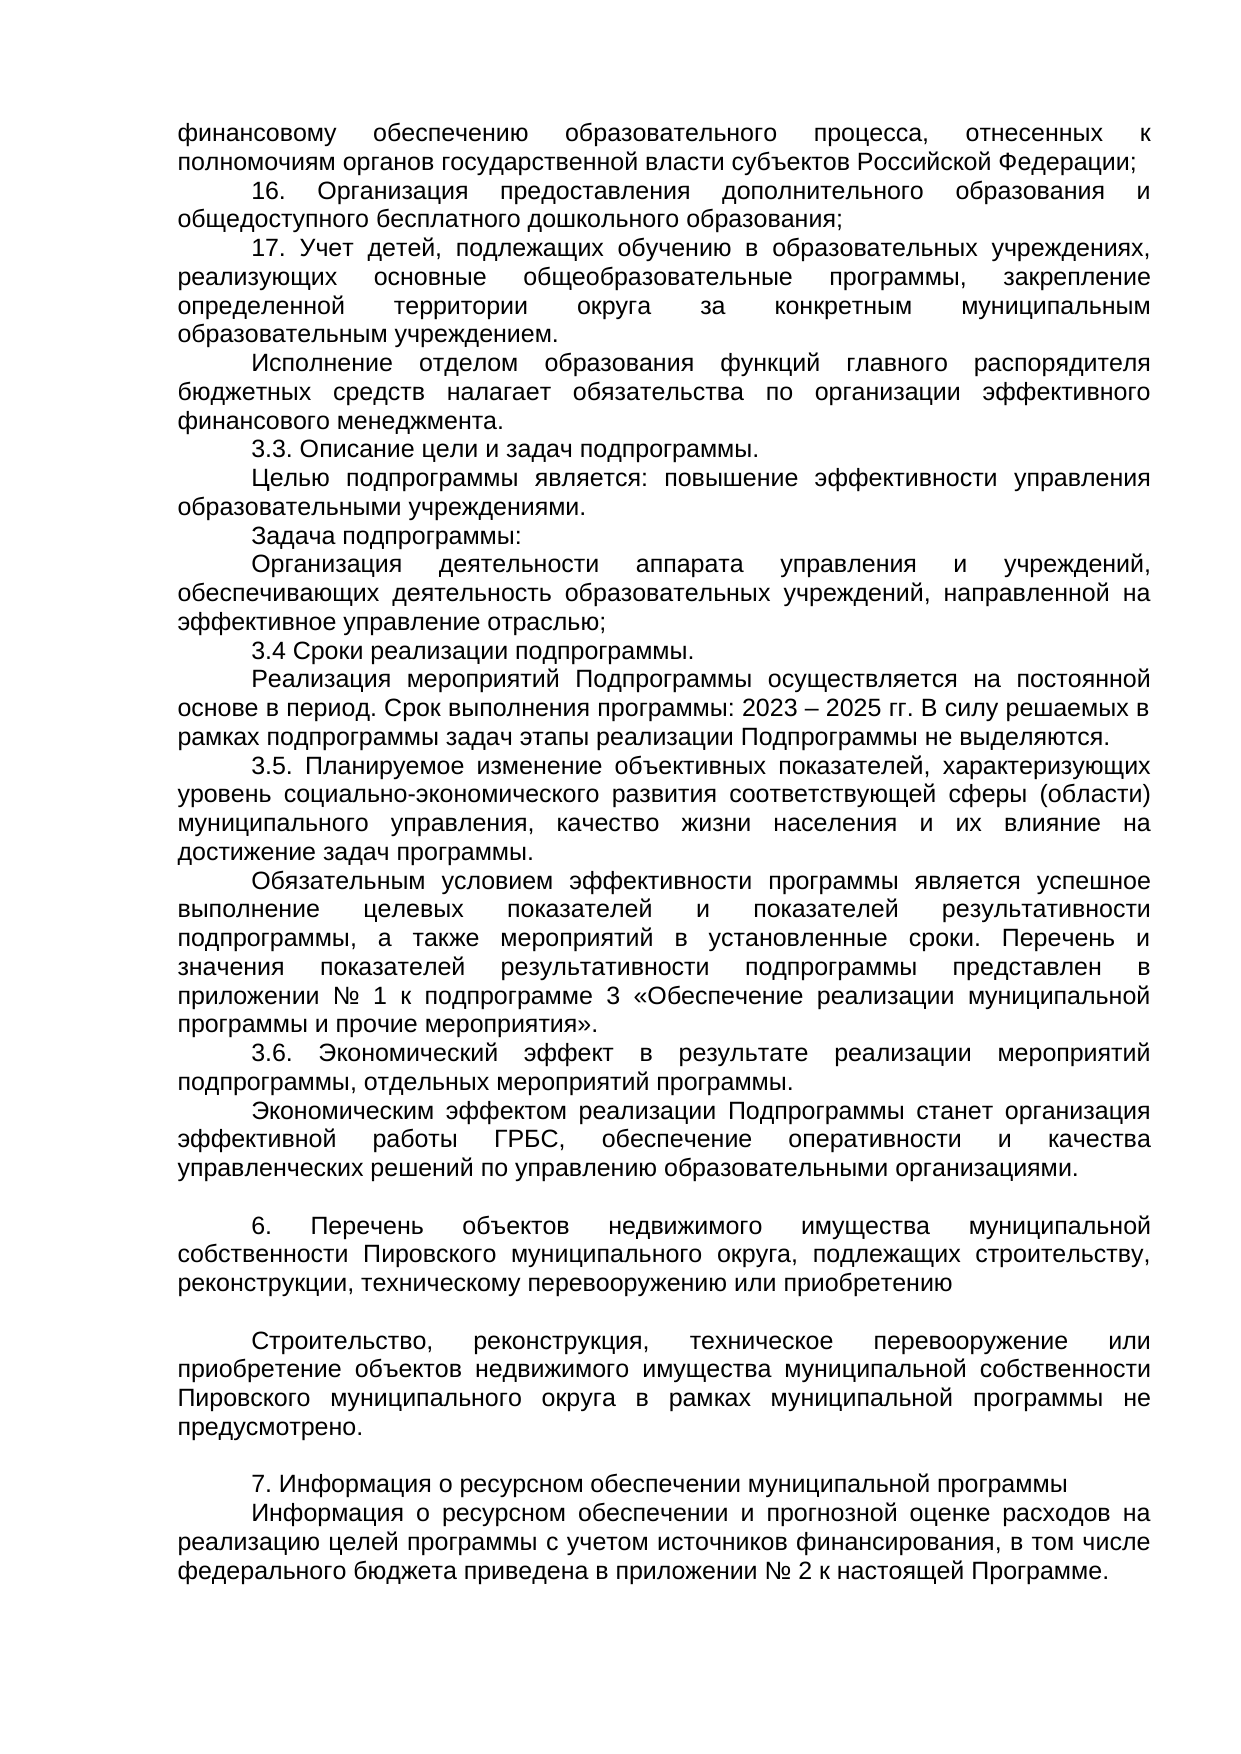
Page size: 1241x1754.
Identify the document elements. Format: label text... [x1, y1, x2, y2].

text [177, 118, 1152, 176]
text 7. Информация о ресурсном обеспечении муниципальной программы [177, 1469, 1152, 1498]
text 17. Учет детей, подлежащих обучению в образовательных учреждениях, реализующих основные общеобразовательные программы, закрепление определенной территории округа за конкретным муниципальным образовательным учреждением. [177, 233, 1152, 348]
text 16. Организация предоставления дополнительного образования и общедоступного бесплатного дошкольного образования; [177, 176, 1152, 233]
text Информация о ресурсном обеспечении и прогнозной оценке расходов на реализацию целей программы с учетом источников финансирования, в том числе федерального бюджета приведена в приложении № 2 к настоящей Программе. [177, 1498, 1152, 1584]
text Исполнение отделом образования функций главного распорядителя бюджетных средств налагает обязательства по организации эффективного финансового менеджмента. [177, 348, 1152, 434]
text 3.6. Экономический эффект в результате реализации мероприятий подпрограммы, отдельных мероприятий программы. [177, 1038, 1152, 1096]
text Обязательным условием эффективности программы является успешное выполнение целевых показателей и показателей результативности подпрограммы, а также мероприятий в установленные сроки. Перечень и значения показателей результативности подпрограммы представлен в приложении № 1 к подпрограмме 3 «Обеспечение реализации муниципальной программы и прочие мероприятия». [177, 866, 1152, 1038]
text 3.3. Описание цели и задач подпрограммы. [177, 434, 1152, 463]
text 6. Перечень объектов недвижимого имущества муниципальной собственности Пировского муниципального округа, подлежащих строительству, реконструкции, техническому перевооружению или приобретению [177, 1211, 1152, 1297]
text Организация деятельности аппарата управления и учреждений, обеспечивающих деятельность образовательных учреждений, направленной на эффективное управление отраслью; [177, 549, 1152, 636]
text Задача подпрограммы: [177, 521, 1152, 549]
text 3.4 Сроки реализации подпрограммы. [177, 636, 1152, 664]
text Реализация мероприятий Подпрограммы осуществляется на постоянной основе в период. Срок выполнения программы: 2023 – 2025 гг. В силу решаемых в рамках подпрограммы задач этапы реализации Подпрограммы не выделяются. [177, 664, 1152, 751]
text 3.5. Планируемое изменение объективных показателей, характеризующих уровень социально-экономического развития соответствующей сферы (области) муниципального управления, качество жизни населения и их влияние на достижение задач программы. [177, 751, 1152, 866]
text Целью подпрограммы является: повышение эффективности управления образовательными учреждениями. [177, 463, 1152, 521]
text Строительство, реконструкция, техническое перевооружение или приобретение объектов недвижимого имущества муниципальной собственности Пировского муниципального округа в рамках муниципальной программы не предусмотрено. [177, 1326, 1152, 1441]
text Экономическим эффектом реализации Подпрограммы станет организация эффективной работы ГРБС, обеспечение оперативности и качества управленческих решений по управлению образовательными организациями. [177, 1096, 1152, 1182]
